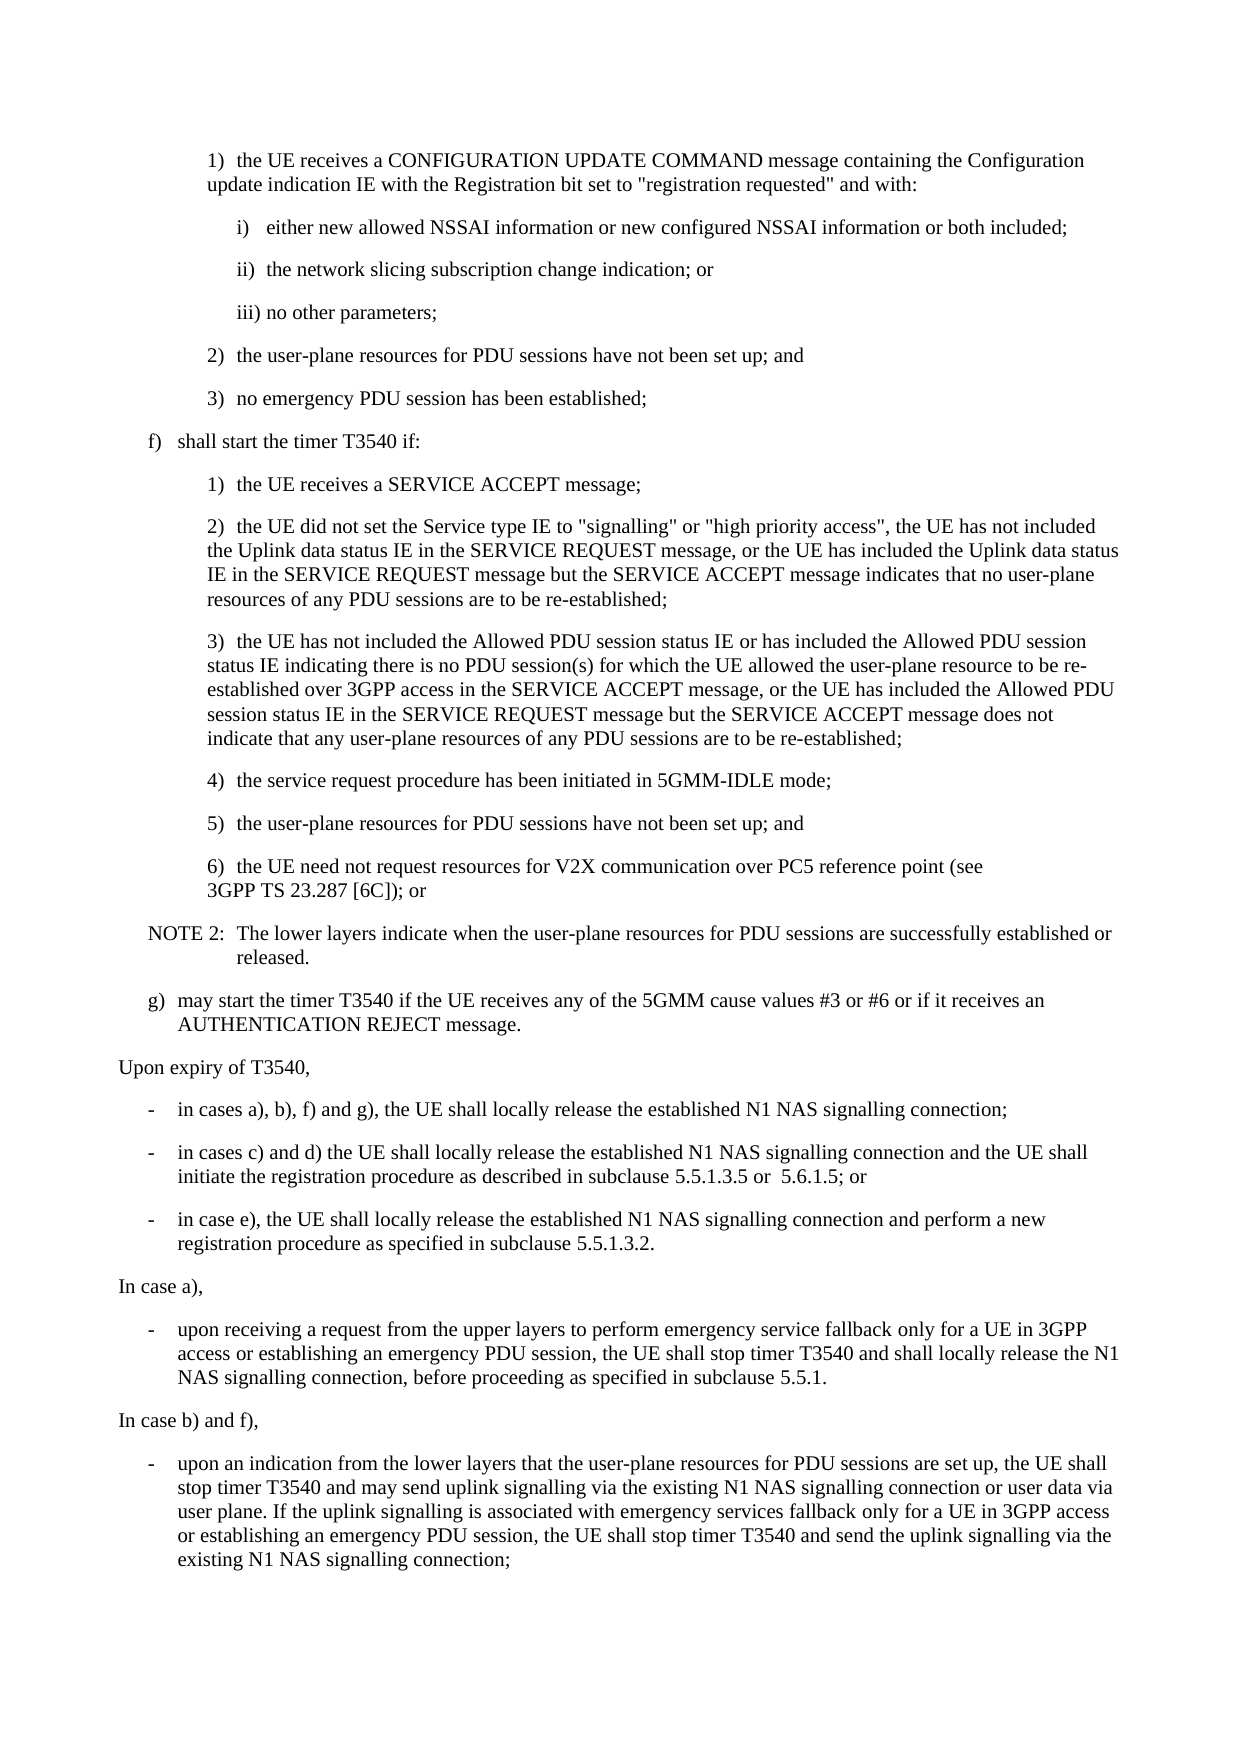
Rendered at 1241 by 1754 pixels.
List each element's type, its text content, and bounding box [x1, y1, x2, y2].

text 2) the user-plane resources for PDU sessions have not been set up; and [207, 343, 1122, 367]
text - in cases c) and d) the UE shall locally release the established N1 NAS signalling connection and the UE shall initiate the registration procedure as described in subclause 5.5.1.3.5 or 5.6.1.5; or [148, 1140, 1122, 1188]
text Upon expiry of T3540, [118, 1054, 1122, 1079]
text 2) the UE did not set the Service type IE to "signalling" or "high priority access", the UE has not included the Uplink data status IE in the SERVICE REQUEST message, or the UE has included the Uplink data status IE in the SERVICE REQUEST message but the SERVICE ACCEPT message indicates that no user-plane resources of any PDU sessions are to be re-established; [207, 514, 1122, 611]
text 1) the UE receives a CONFIGURATION UPDATE COMMAND message containing the Configuration update indication IE with the Registration bit set to "registration requested" and with: [207, 148, 1122, 196]
text In case a), [118, 1274, 1122, 1298]
text 4) the service request procedure has been initiated in 5GMM-IDLE mode; [207, 768, 1122, 792]
text - upon receiving a request from the upper layers to perform emergency service fallback only for a UE in 3GPP access or establishing an emergency PDU session, the UE shall stop timer T3540 and shall locally release the N1 NAS signalling connection, before proceeding as specified in subclause 5.5.1. [148, 1317, 1122, 1389]
text i) either new allowed NSSAI information or new configured NSSAI information or both included; [236, 214, 1122, 239]
text 3) the UE has not included the Allowed PDU session status IE or has included the Allowed PDU session status IE indicating there is no PDU session(s) for which the UE allowed the user-plane resource to be re-established over 3GPP access in the SERVICE ACCEPT message, or the UE has included the Allowed PDU session status IE in the SERVICE REQUEST message but the SERVICE ACCEPT message does not indicate that any user-plane resources of any PDU sessions are to be re-established; [207, 629, 1122, 749]
text - upon an indication from the lower layers that the user-plane resources for PDU sessions are set up, the UE shall stop timer T3540 and may send uplink signalling via the existing N1 NAS signalling connection or user data via user plane. If the uplink signalling is associated with emergency services fallback only for a UE in 3GPP access or establishing an emergency PDU session, the UE shall stop timer T3540 and send the uplink signalling via the existing N1 NAS signalling connection; [148, 1451, 1122, 1571]
text 3) no emergency PDU session has been established; [207, 386, 1122, 410]
text ii) the network slicing subscription change indication; or [236, 257, 1122, 281]
text - in cases a), b), f) and g), the UE shall locally release the established N1 NAS signalling connection; [148, 1097, 1122, 1121]
text In case b) and f), [118, 1408, 1122, 1432]
text 1) the UE receives a SERVICE ACCEPT message; [207, 471, 1122, 496]
text - in case e), the UE shall locally release the established N1 NAS signalling connection and perform a new registration procedure as specified in subclause 5.5.1.3.2. [148, 1207, 1122, 1255]
text iii) no other parameters; [236, 300, 1122, 324]
text g) may start the timer T3540 if the UE receives any of the 5GMM cause values #3 or #6 or if it receives an AUTHENTICATION REJECT message. [148, 988, 1122, 1036]
text f) shall start the timer T3540 if: [148, 429, 1122, 453]
text 6) the UE need not request resources for V2X communication over PC5 reference point (see 3GPP TS 23.287 [6C]); or [207, 854, 1122, 902]
text NOTE 2: The lower layers indicate when the user-plane resources for PDU sessions are successfully established or released. [148, 921, 1122, 969]
text 5) the user-plane resources for PDU sessions have not been set up; and [207, 811, 1122, 835]
